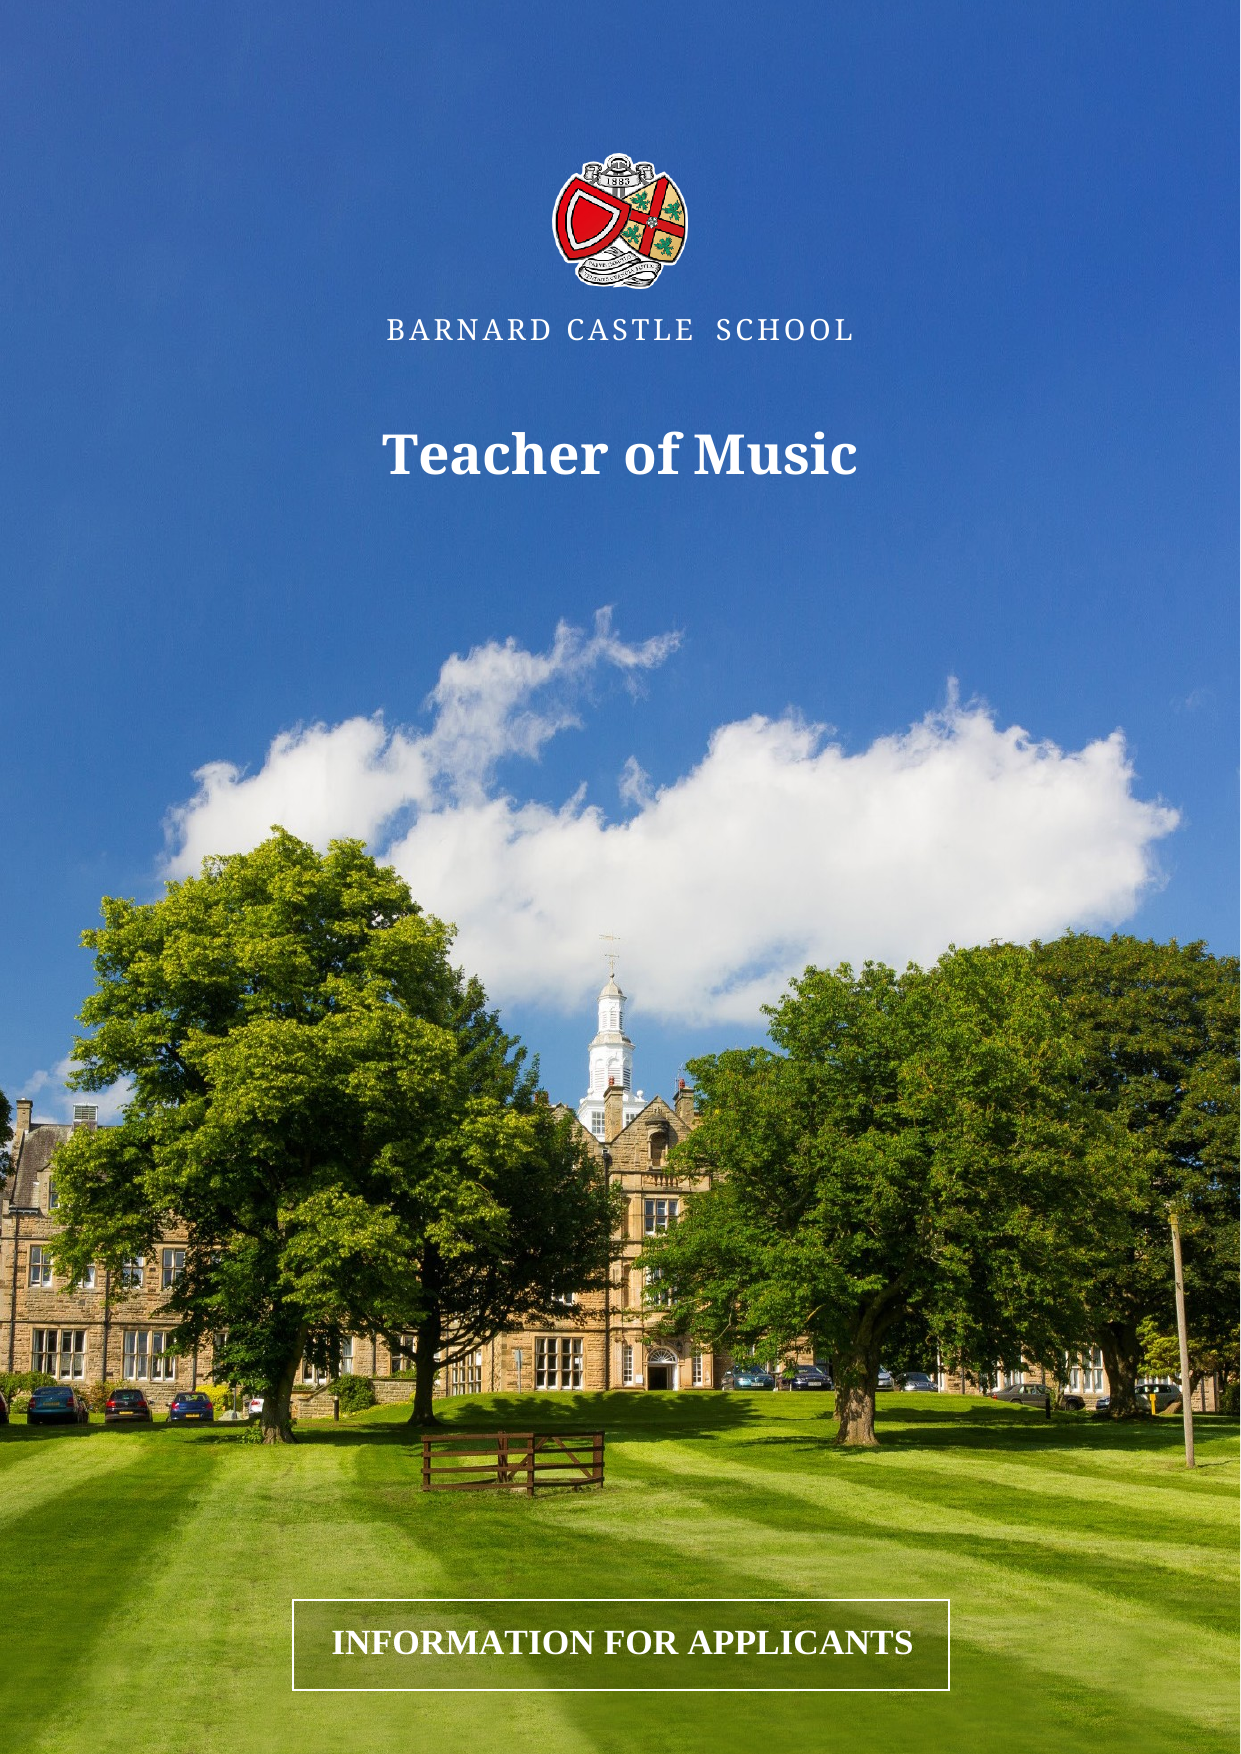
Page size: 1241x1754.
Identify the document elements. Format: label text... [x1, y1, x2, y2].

title Teacher of Music [180, 415, 1060, 490]
text BARNARD CASTLE SCHOOL [180, 310, 1064, 349]
picture [0, 0, 1241, 1754]
